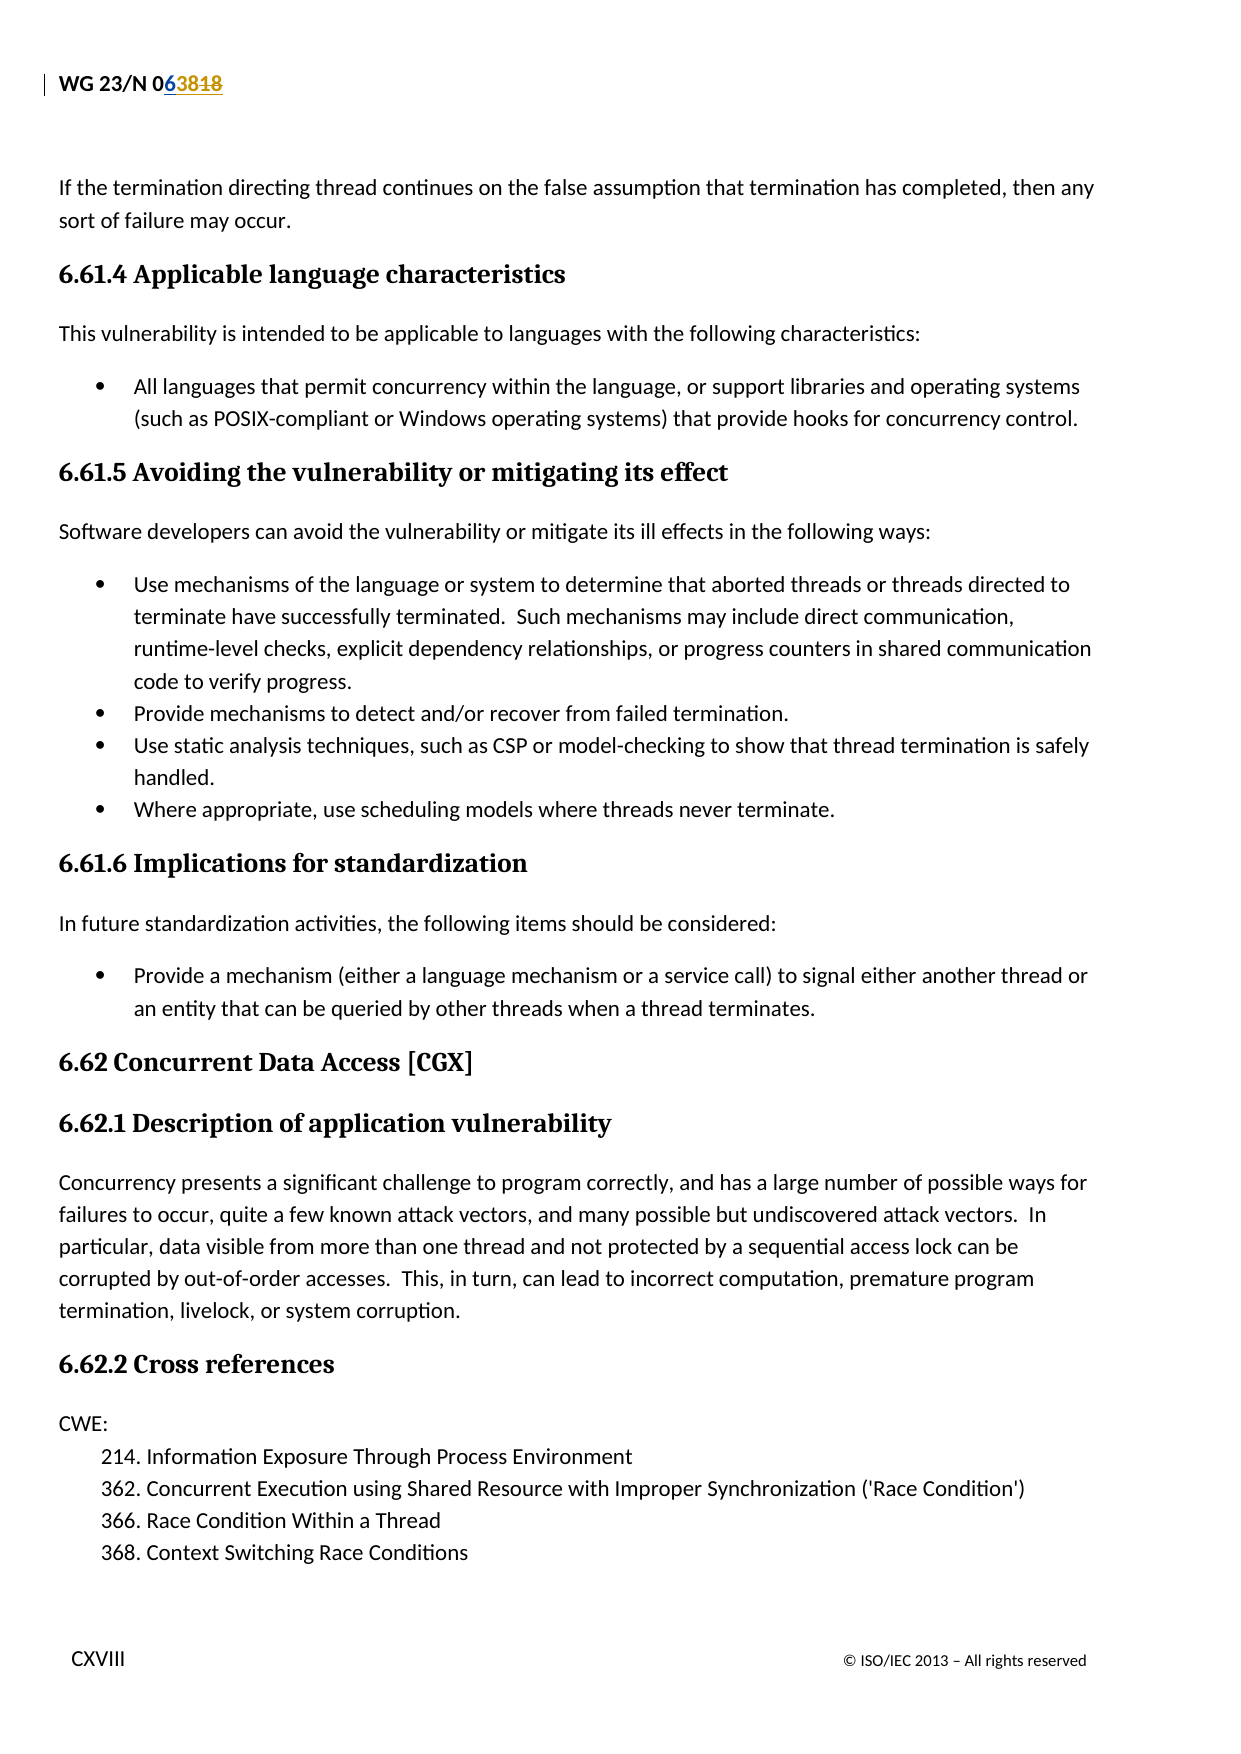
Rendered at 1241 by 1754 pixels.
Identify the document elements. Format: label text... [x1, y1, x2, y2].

subtitle 6.62.1 Description of application vulnerability [58, 1108, 1099, 1139]
subtitle 6.62 Concurrent Data Access [CGX] [58, 1047, 1099, 1078]
text This vulnerability is intended to be applicable to languages with the following characteristics: [58, 319, 1099, 347]
list Where appropriate, use scheduling models where threads never terminate. [96, 796, 1099, 823]
list All languages that permit concurrency within the language, or support libraries and operating systems (such as POSIX-compliant or Windows operating systems) that provide hooks for concurrency control. [96, 372, 1099, 432]
subtitle 6.62.2 Cross references [58, 1349, 1099, 1381]
text CWE: [58, 1409, 1099, 1438]
subtitle 6.61.6 Implications for standardization [58, 848, 1099, 880]
text In future standardization activities, the following items should be considered: [58, 909, 1099, 937]
subtitle 6.61.4 Applicable language characteristics [58, 259, 1099, 290]
text Software developers can avoid the vulnerability or mitigate its ill effects in the following ways: [58, 517, 1099, 545]
text 366. Race Condition Within a Thread [101, 1506, 1099, 1534]
text If the termination directing thread continues on the false assumption that termination has completed, then any sort of failure may occur. [58, 173, 1099, 234]
list Provide mechanisms to detect and/or recover from failed termination. [96, 699, 1099, 727]
list Provide a mechanism (either a language mechanism or a service call) to signal either another thread or an entity that can be queried by other threads when a thread terminates. [96, 962, 1099, 1022]
text 362. Concurrent Execution using Shared Resource with Improper Synchronization ('Race Condition') [101, 1474, 1099, 1502]
text 214. Information Exposure Through Process Environment [101, 1442, 1099, 1470]
subtitle 6.61.5 Avoiding the vulnerability or mitigating its effect [58, 457, 1099, 488]
text 368. Context Switching Race Conditions [101, 1538, 1099, 1566]
text Concurrency presents a significant challenge to program correctly, and has a large number of possible ways for failures to occur, quite a few known attack vectors, and many possible but undiscovered attack vectors. In particular, data visible from more than one thread and not protected by a sequential access lock can be corrupted by out-of-order accesses. This, in turn, can lead to incorrect computation, premature program termination, livelock, or system corruption. [58, 1168, 1099, 1324]
list Use mechanisms of the language or system to determine that aborted threads or threads directed to terminate have successfully terminated. Such mechanisms may include direct communication, runtime-level checks, explicit dependency relationships, or progress counters in shared communication code to verify progress. [96, 570, 1099, 695]
list Use static analysis techniques, such as CSP or model-checking to show that thread termination is safely handled. [96, 731, 1099, 791]
